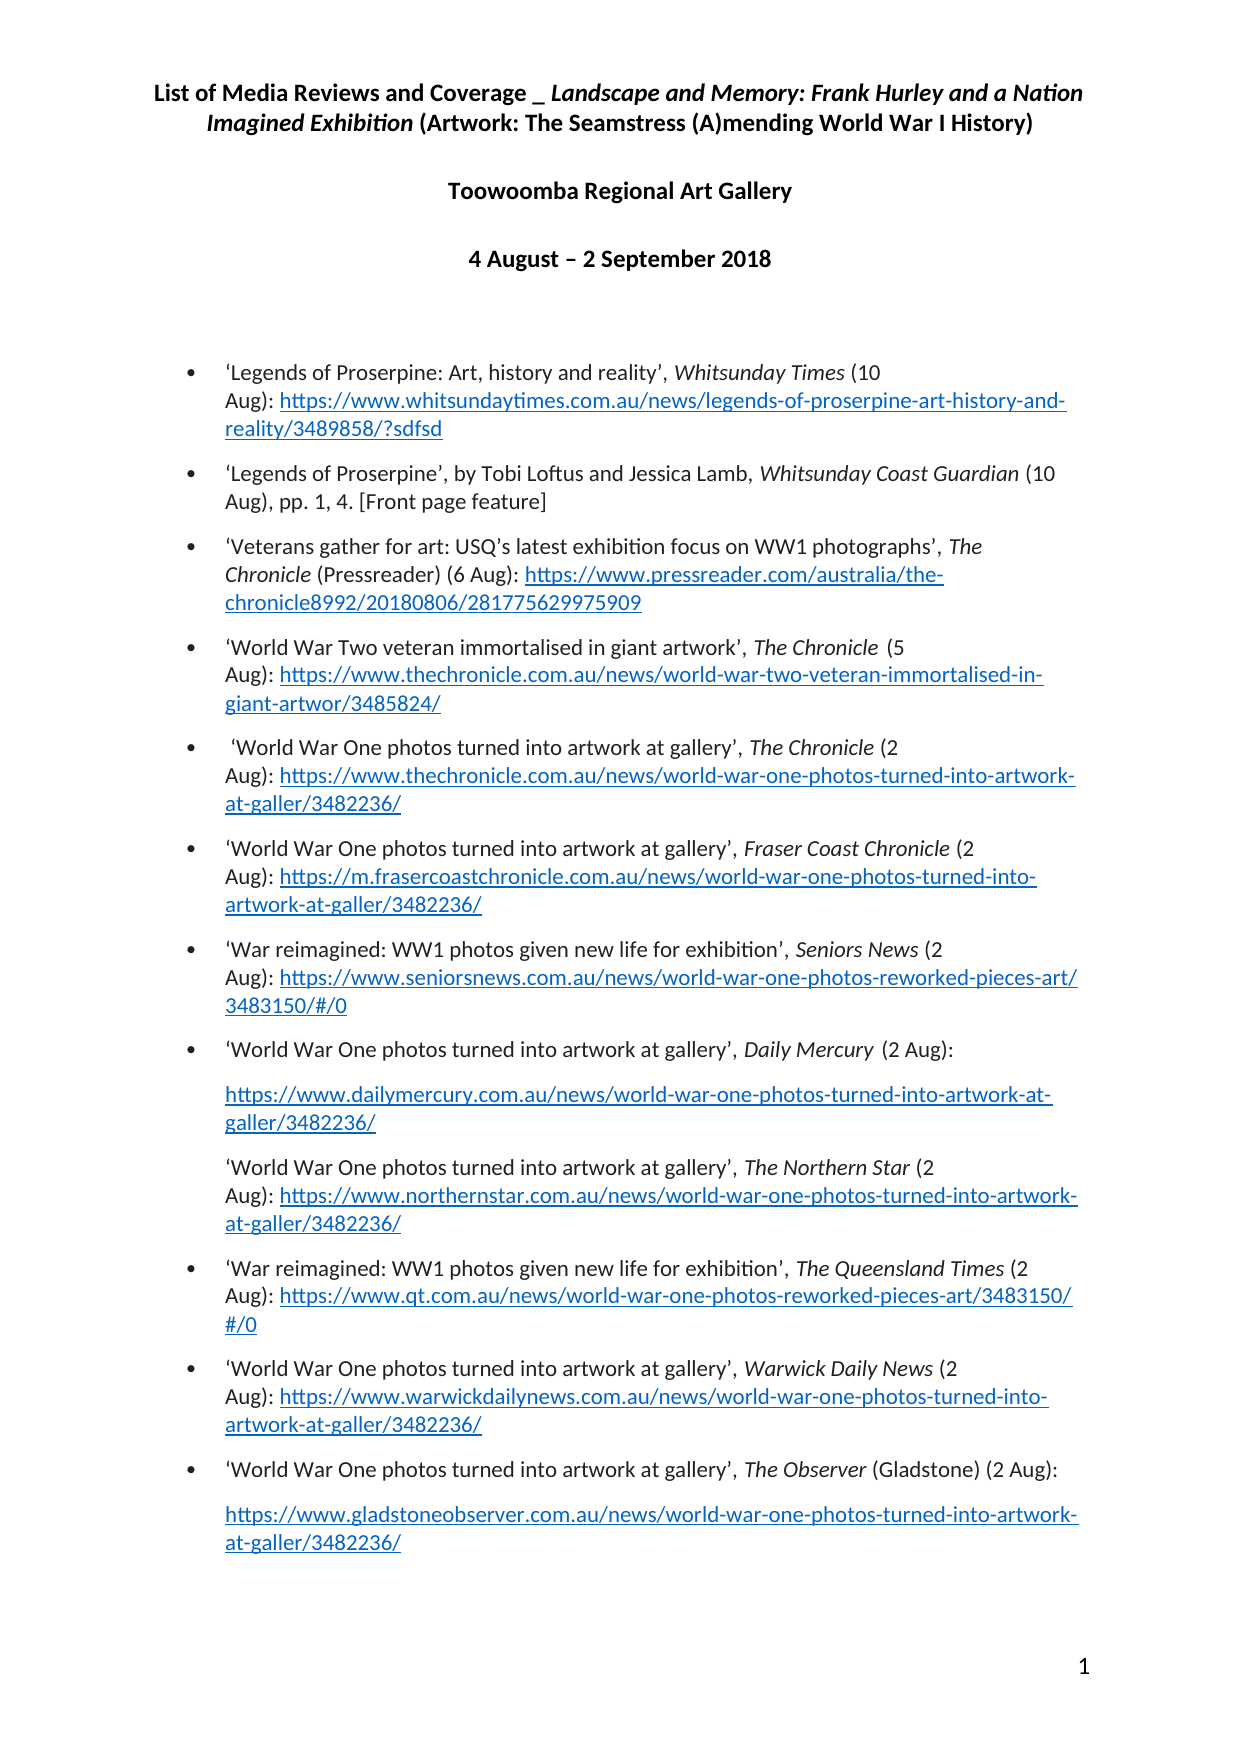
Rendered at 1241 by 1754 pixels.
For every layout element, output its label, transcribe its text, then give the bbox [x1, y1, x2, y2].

list ‘War reimagined: WW1 photos given new life for exhibition’, Seniors News (2 Aug): https://www.seniorsnews.com.au/news/world-war-one-photos-reworked-pieces-art/3483150/#/0 [187, 935, 1090, 1019]
list ‘World War One photos turned into artwork at gallery’, Warwick Daily News (2 Aug): https://www.warwickdailynews.com.au/news/world-war-one-photos-turned-into-artwork-at-galler/3482236/ [187, 1354, 1090, 1438]
list ‘World War Two veteran immortalised in giant artwork’, The Chronicle (5 Aug): https://www.thechronicle.com.au/news/world-war-two-veteran-immortalised-in-giant-artwor/3485824/ [187, 633, 1090, 717]
text Toowoomba Regional Art Gallery [150, 175, 1090, 206]
list ‘Legends of Proserpine: Art, history and reality’, Whitsunday Times (10 Aug): https://www.whitsundaytimes.com.au/news/legends-of-proserpine-art-history-and-reality/3489858/?sdfsd [187, 358, 1090, 442]
list ‘World War One photos turned into artwork at gallery’, Daily Mercury (2 Aug): [187, 1036, 1090, 1063]
text ‘World War One photos turned into artwork at gallery’, The Northern Star (2 Aug): https://www.northernstar.com.au/news/world-war-one-photos-turned-into-artwork-at-galler/3482236/ [225, 1153, 1090, 1237]
list ‘War reimagined: WW1 photos given new life for exhibition’, The Queensland Times (2 Aug): https://www.qt.com.au/news/world-war-one-photos-reworked-pieces-art/3483150/#/0 [187, 1254, 1090, 1338]
text https://www.gladstoneobserver.com.au/news/world-war-one-photos-turned-into-artwork-at-galler/3482236/ [225, 1500, 1090, 1556]
list ‘World War One photos turned into artwork at gallery’, The Observer (Gladstone) (2 Aug): [187, 1455, 1090, 1483]
list ‘World War One photos turned into artwork at gallery’, Fraser Coast Chronicle (2 Aug): https://m.frasercoastchronicle.com.au/news/world-war-one-photos-turned-into-artwork-at-galler/3482236/ [187, 834, 1090, 918]
list ‘World War One photos turned into artwork at gallery’, The Chronicle (2 Aug): https://www.thechronicle.com.au/news/world-war-one-photos-turned-into-artwork-at-galler/3482236/ [187, 733, 1090, 817]
list ‘Legends of Proserpine’, by Tobi Loftus and Jessica Lamb, Whitsunday Coast Guardian (10 Aug), pp. 1, 4. [Front page feature] [187, 459, 1090, 515]
text https://www.dailymercury.com.au/news/world-war-one-photos-turned-into-artwork-at-galler/3482236/ [225, 1080, 1090, 1136]
text List of Media Reviews and Coverage _ Landscape and Memory: Frank Hurley and a Nation Imagined Exhibition (Artwork: The Seamstress (A)mending World War I History) [150, 77, 1090, 138]
text 4 August – 2 September 2018 [150, 243, 1090, 274]
list ‘Veterans gather for art: USQ’s latest exhibition focus on WW1 photographs’, The Chronicle (Pressreader) (6 Aug): https://www.pressreader.com/australia/the-chronicle8992/20180806/281775629975909 [187, 532, 1090, 616]
